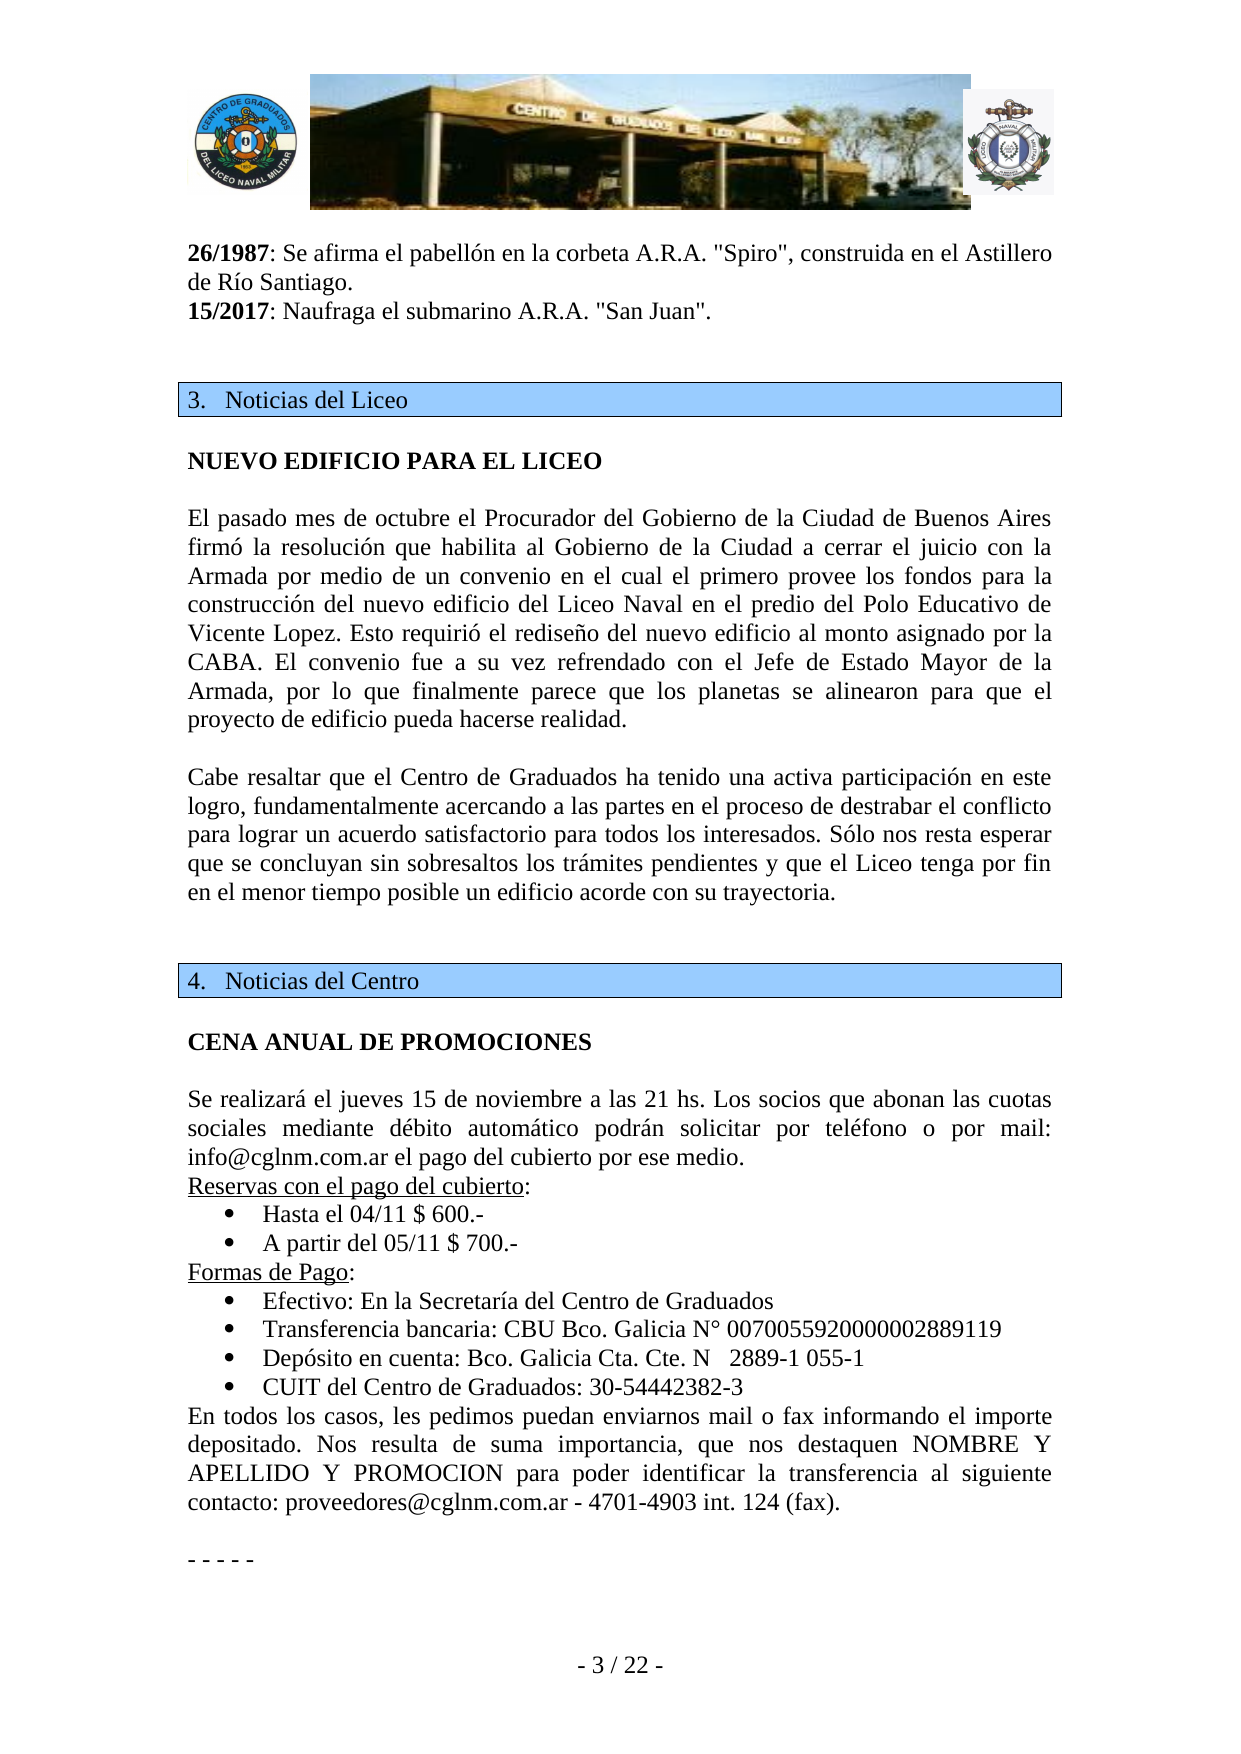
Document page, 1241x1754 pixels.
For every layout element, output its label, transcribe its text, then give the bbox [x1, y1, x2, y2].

list CUIT del Centro de Graduados: 30-54442382-3 [225, 1372, 1053, 1401]
list A partir del 05/11 $ 700.- [225, 1228, 1053, 1257]
picture [187, 89, 308, 195]
picture [310, 74, 1054, 210]
text El pasado mes de octubre el Procurador del Gobierno de la Ciudad de Buenos Aires firmó la resolución que habilita al Gobierno de la Ciudad a cerrar el juicio con la Armada por medio de un convenio en el cual el primero provee los fondos para la construcción del nuevo edificio del Liceo Naval en el predio del Polo Educativo de Vicente Lopez. Esto requirió el rediseño del nuevo edificio al monto asignado por la CABA. El convenio fue a su vez refrendado con el Jefe de Estado Mayor de la Armada, por lo que finalmente parece que los planetas se alinearon para que el proyecto de edificio pueda hacerse realidad. [187, 503, 1053, 733]
text 15/2017: Naufraga el submarino A.R.A. "San Juan". [187, 296, 1053, 324]
text Formas de Pago: [187, 1257, 1053, 1286]
list Efectivo: En la Secretaría del Centro de Graduados [225, 1286, 1053, 1314]
list Noticias del Liceo [179, 383, 1061, 416]
list Transferencia bancaria: CBU Bco. Galicia N° 0070055920000002889119 [225, 1314, 1053, 1343]
text Reservas con el pago del cubierto: [187, 1171, 1053, 1199]
text Se realizará el jueves 15 de noviembre a las 21 hs. Los socios que abonan las cuotas sociales mediante débito automático podrán solicitar por teléfono o por mail: info@cglnm.com.ar el pago del cubierto por ese medio. [187, 1084, 1053, 1171]
list Hasta el 04/11 $ 600.- [225, 1199, 1053, 1228]
list Noticias del Centro [179, 964, 1061, 997]
text NUEVO EDIFICIO PARA EL LICEO [187, 446, 1053, 474]
text CENA ANUAL DE PROMOCIONES [187, 1027, 1053, 1056]
text En todos los casos, les pedimos puedan enviarnos mail o fax informando el importe depositado. Nos resulta de suma importancia, que nos destaquen NOMBRE Y APELLIDO Y PROMOCION para poder identificar la transferencia al siguiente contacto: proveedores@cglnm.com.ar - 4701-4903 int. 124 (fax). [187, 1401, 1053, 1516]
text - - - - - [187, 1544, 1053, 1573]
text 26/1987: Se afirma el pabellón en la corbeta A.R.A. "Spiro", construida en el Astillero de Río Santiago. [187, 238, 1053, 296]
text Cabe resaltar que el Centro de Graduados ha tenido una activa participación en este logro, fundamentalmente acercando a las partes en el proceso de destrabar el conflicto para lograr un acuerdo satisfactorio para todos los interesados. Sólo nos resta esperar que se concluyan sin sobresaltos los trámites pendientes y que el Liceo tenga por fin en el menor tiempo posible un edificio acorde con su trayectoria. [187, 762, 1053, 906]
list Depósito en cuenta: Bco. Galicia Cta. Cte. N 2889-1 055-1 [225, 1343, 1053, 1372]
